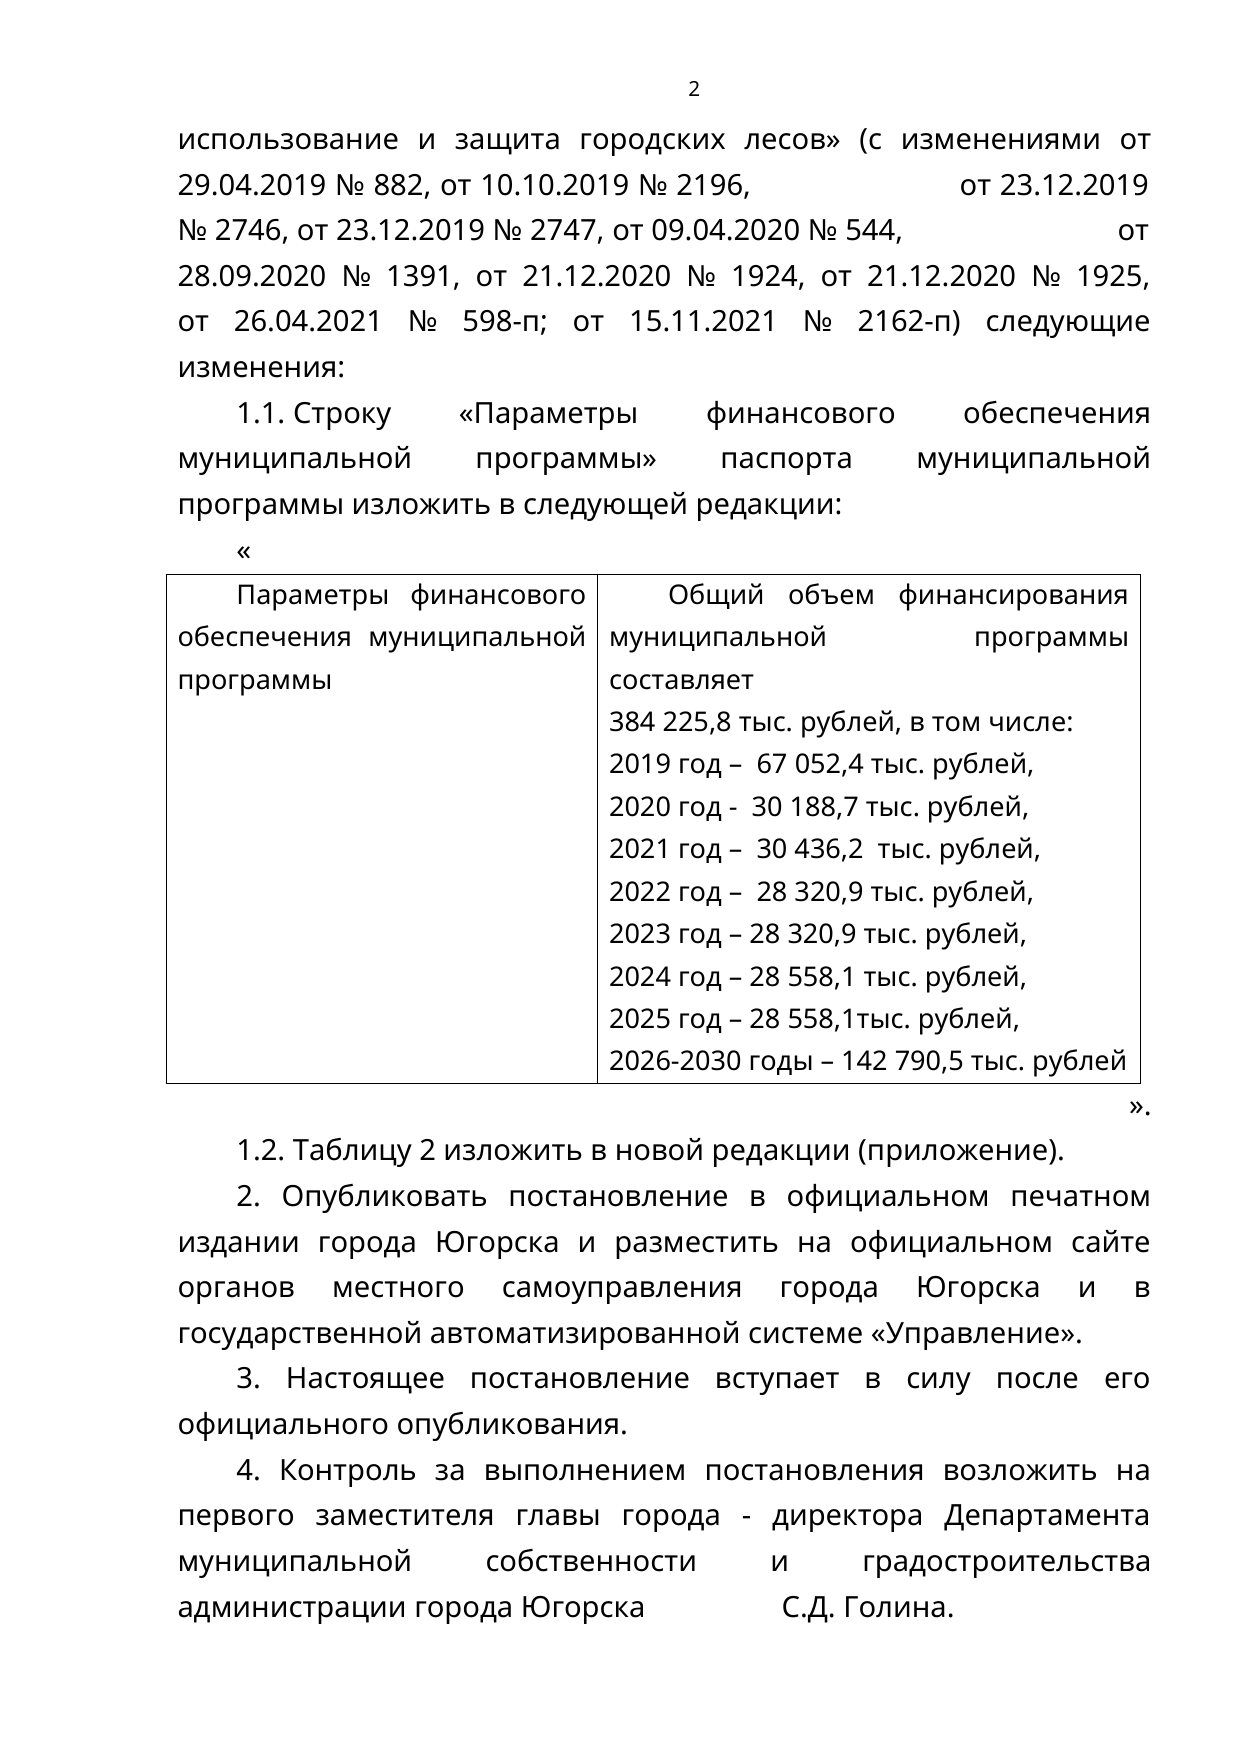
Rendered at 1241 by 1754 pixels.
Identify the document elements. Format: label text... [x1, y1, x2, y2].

text 4. Контроль за выполнением постановления возложить на первого заместителя главы города - директора Департамента муниципальной собственности и градостроительства администрации города Югорска С.Д. Голина. [177, 1449, 1152, 1626]
text « [177, 529, 1152, 568]
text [177, 118, 1152, 386]
table_header Параметры финансового обеспечения муниципальной программы [167, 575, 597, 1083]
text ». [177, 1084, 1152, 1124]
text 3. Настоящее постановление вступает в силу после его официального опубликования. [177, 1358, 1152, 1443]
text 2. Опубликовать постановление в официальном печатном издании города Югорска и разместить на официальном сайте органов местного самоуправления города Югорска и в государственной автоматизированной системе «Управление». [177, 1175, 1152, 1352]
text 1.2. Таблицу 2 изложить в новой редакции (приложение). [177, 1129, 1152, 1169]
text 1.1. Строку «Параметры финансового обеспечения муниципальной программы» паспорта муниципальной программы изложить в следующей редакции: [177, 392, 1152, 523]
table_header Общий объем финансирования муниципальной программы составляет 384 225,8 тыс. рублей, в том числе: 2019 год – 67 052,4 тыс. рублей, 2020 год - 30 188,7 тыс. рублей, 2021 год – 30 436,2 тыс. рублей, 2022 год – 28 320,9 тыс. рублей, 2023 год – 28 320,9 тыс. рублей, 2024 год – 28 558,1 тыс. рублей, 2025 год – 28 558,1тыс. рублей, 2026-2030 годы – 142 790,5 тыс. рублей [598, 575, 1140, 1083]
